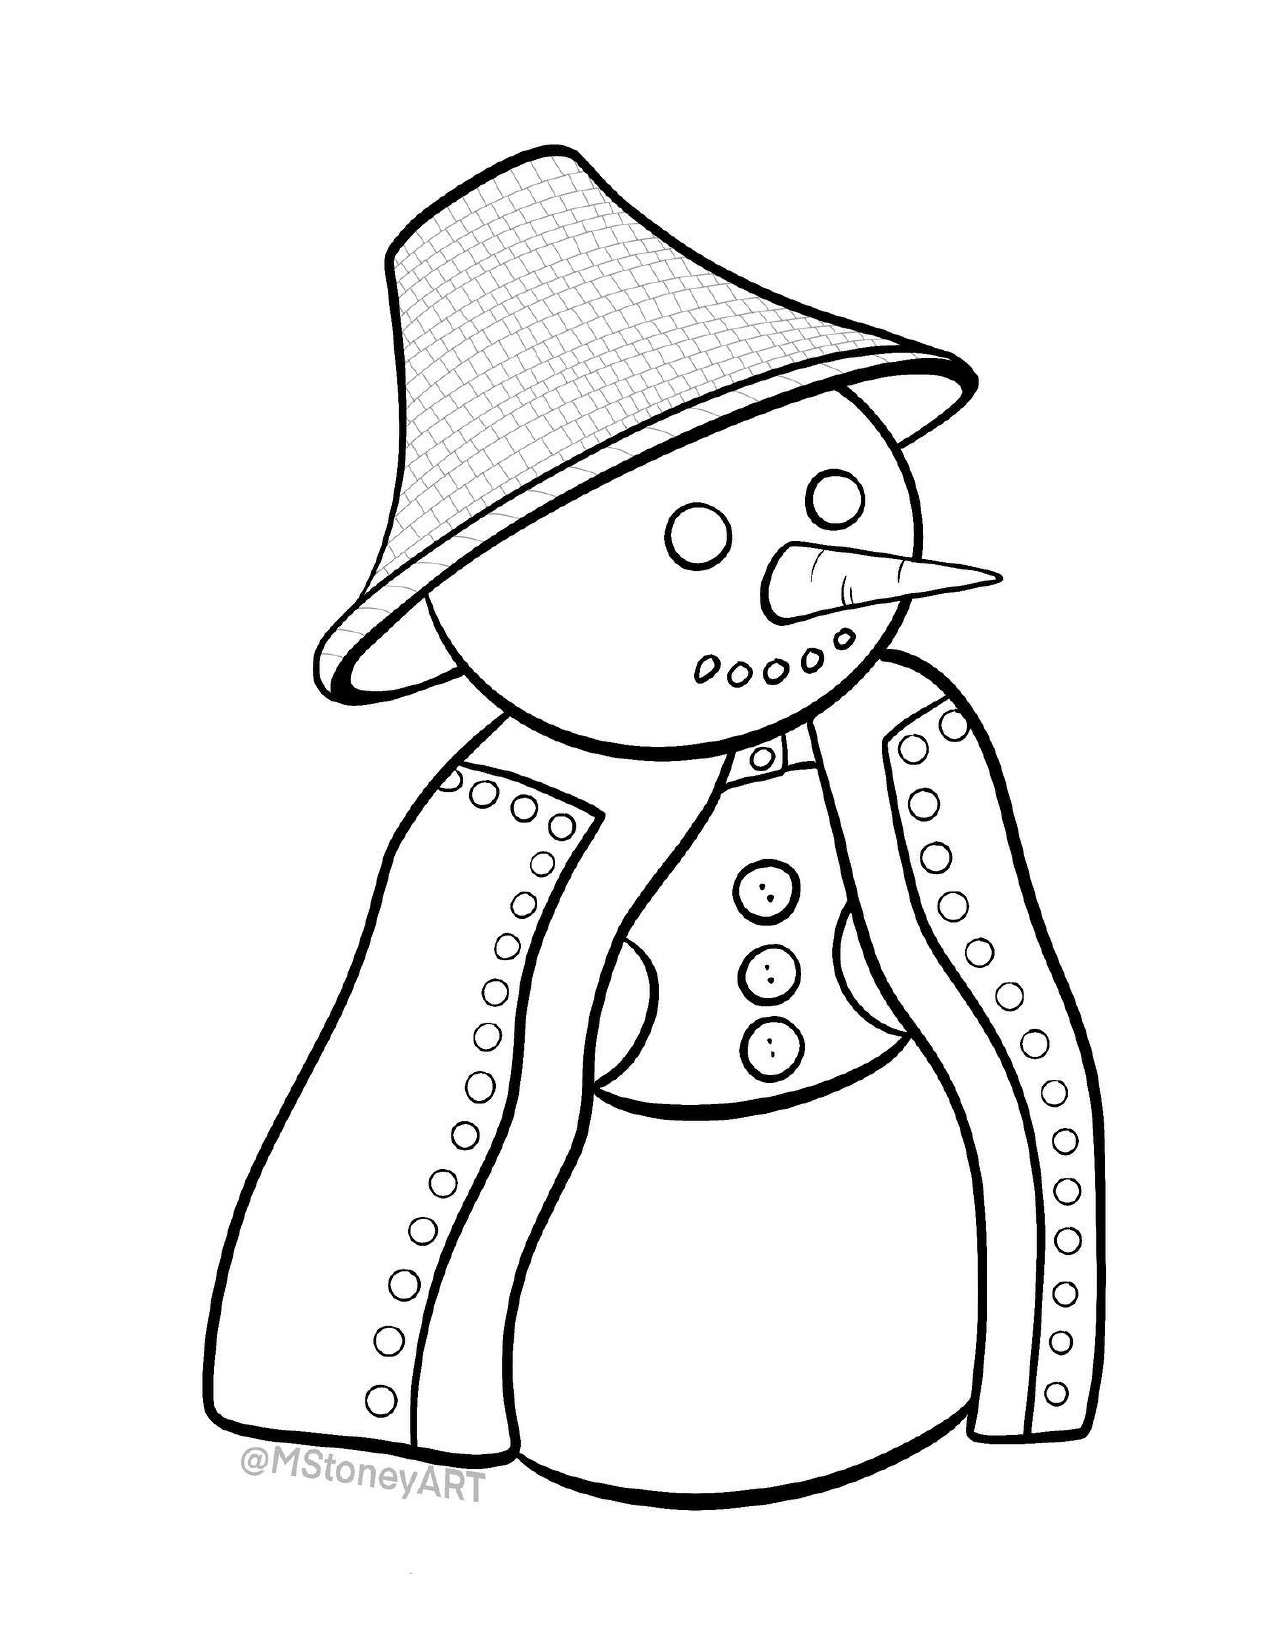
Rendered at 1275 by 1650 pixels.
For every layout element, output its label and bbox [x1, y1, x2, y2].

picture [50, 47, 1275, 1580]
